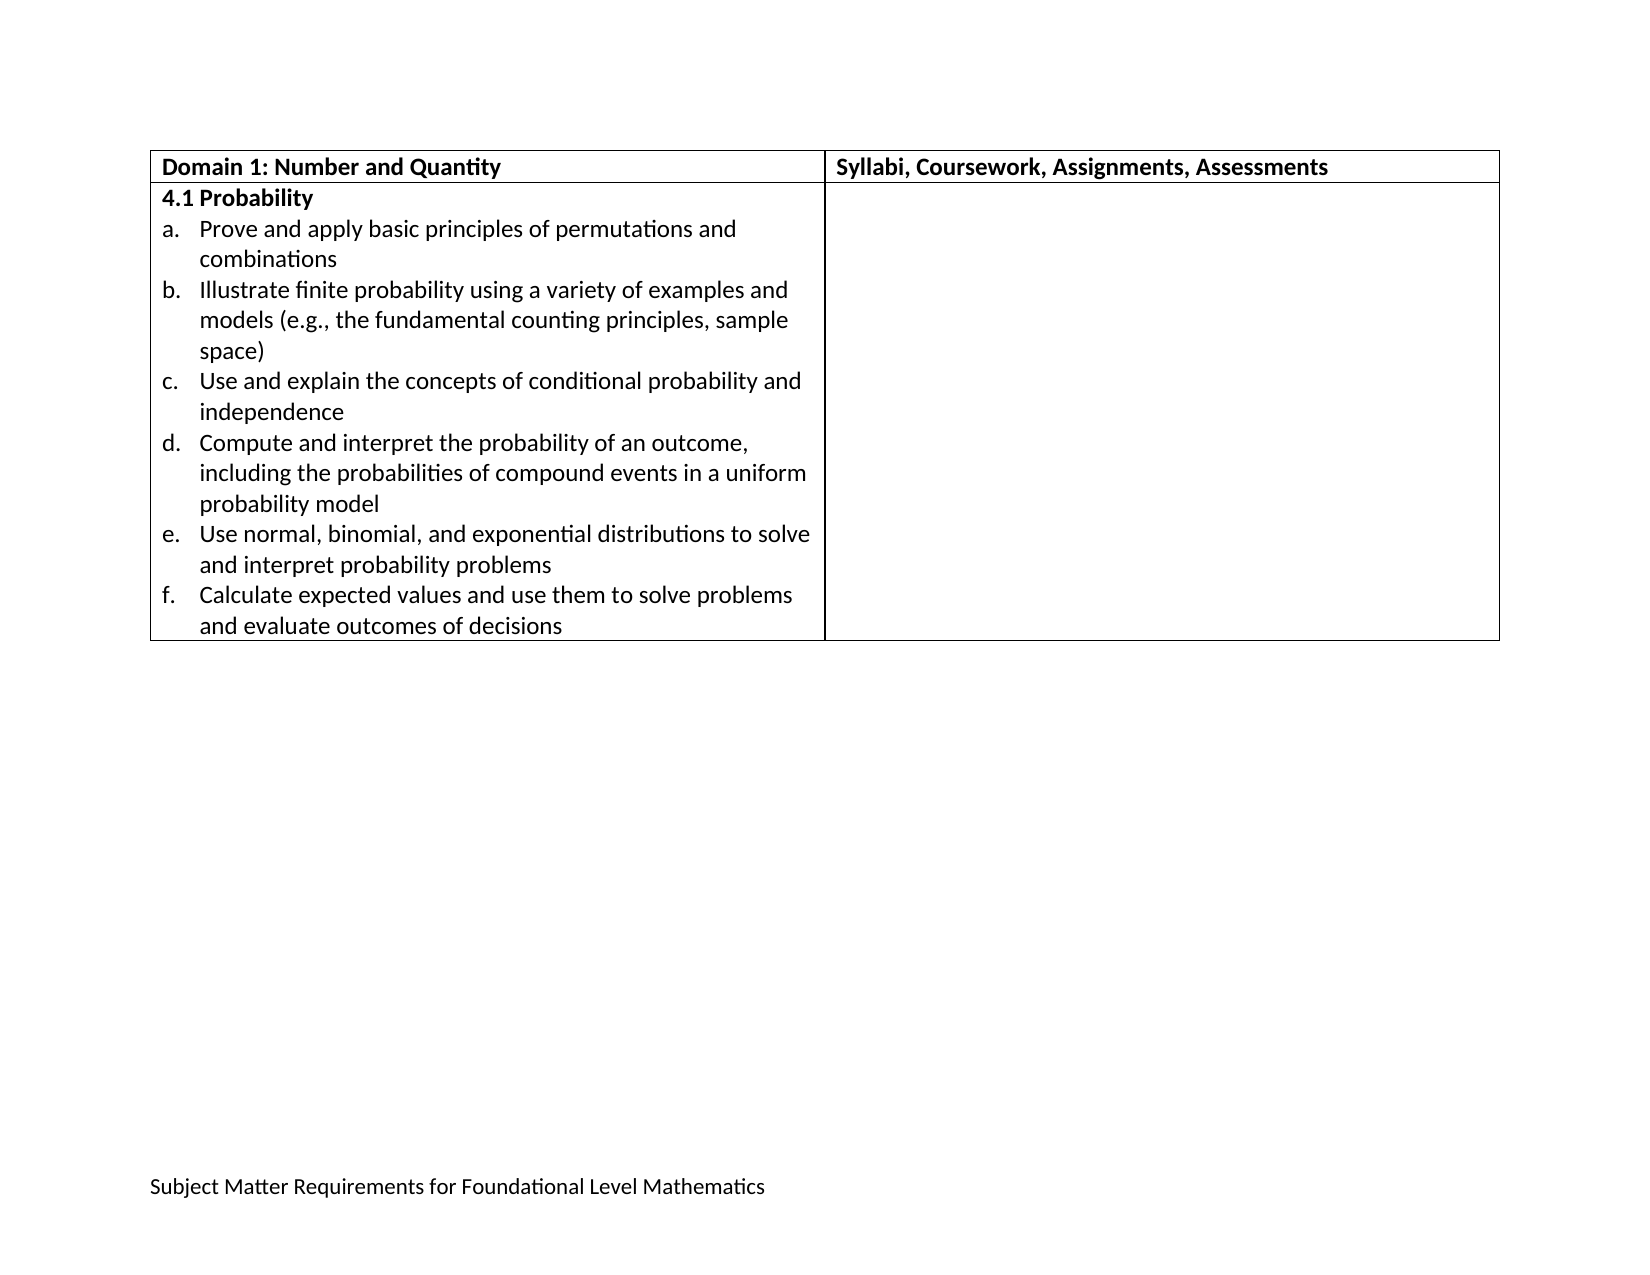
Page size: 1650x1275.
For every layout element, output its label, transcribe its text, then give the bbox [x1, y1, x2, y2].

table_header Syllabi, Coursework, Assignments, Assessments [826, 151, 1499, 182]
table_cell 4.1 Probability Prove and apply basic principles of permutations and combinations Illustrate finite probability using a variety of examples and models (e.g., the fundamental counting principles, sample space) Use and explain the concepts of conditional probability and independence Compute and interpret the probability of an outcome, including the probabilities of compound events in a uniform probability model Use normal, binomial, and exponential distributions to solve and interpret probability problems Calculate expected values and use them to solve problems and evaluate outcomes of decisions [151, 183, 824, 640]
table_cell [826, 183, 1499, 640]
table_header Domain 1: Number and Quantity [151, 151, 824, 182]
